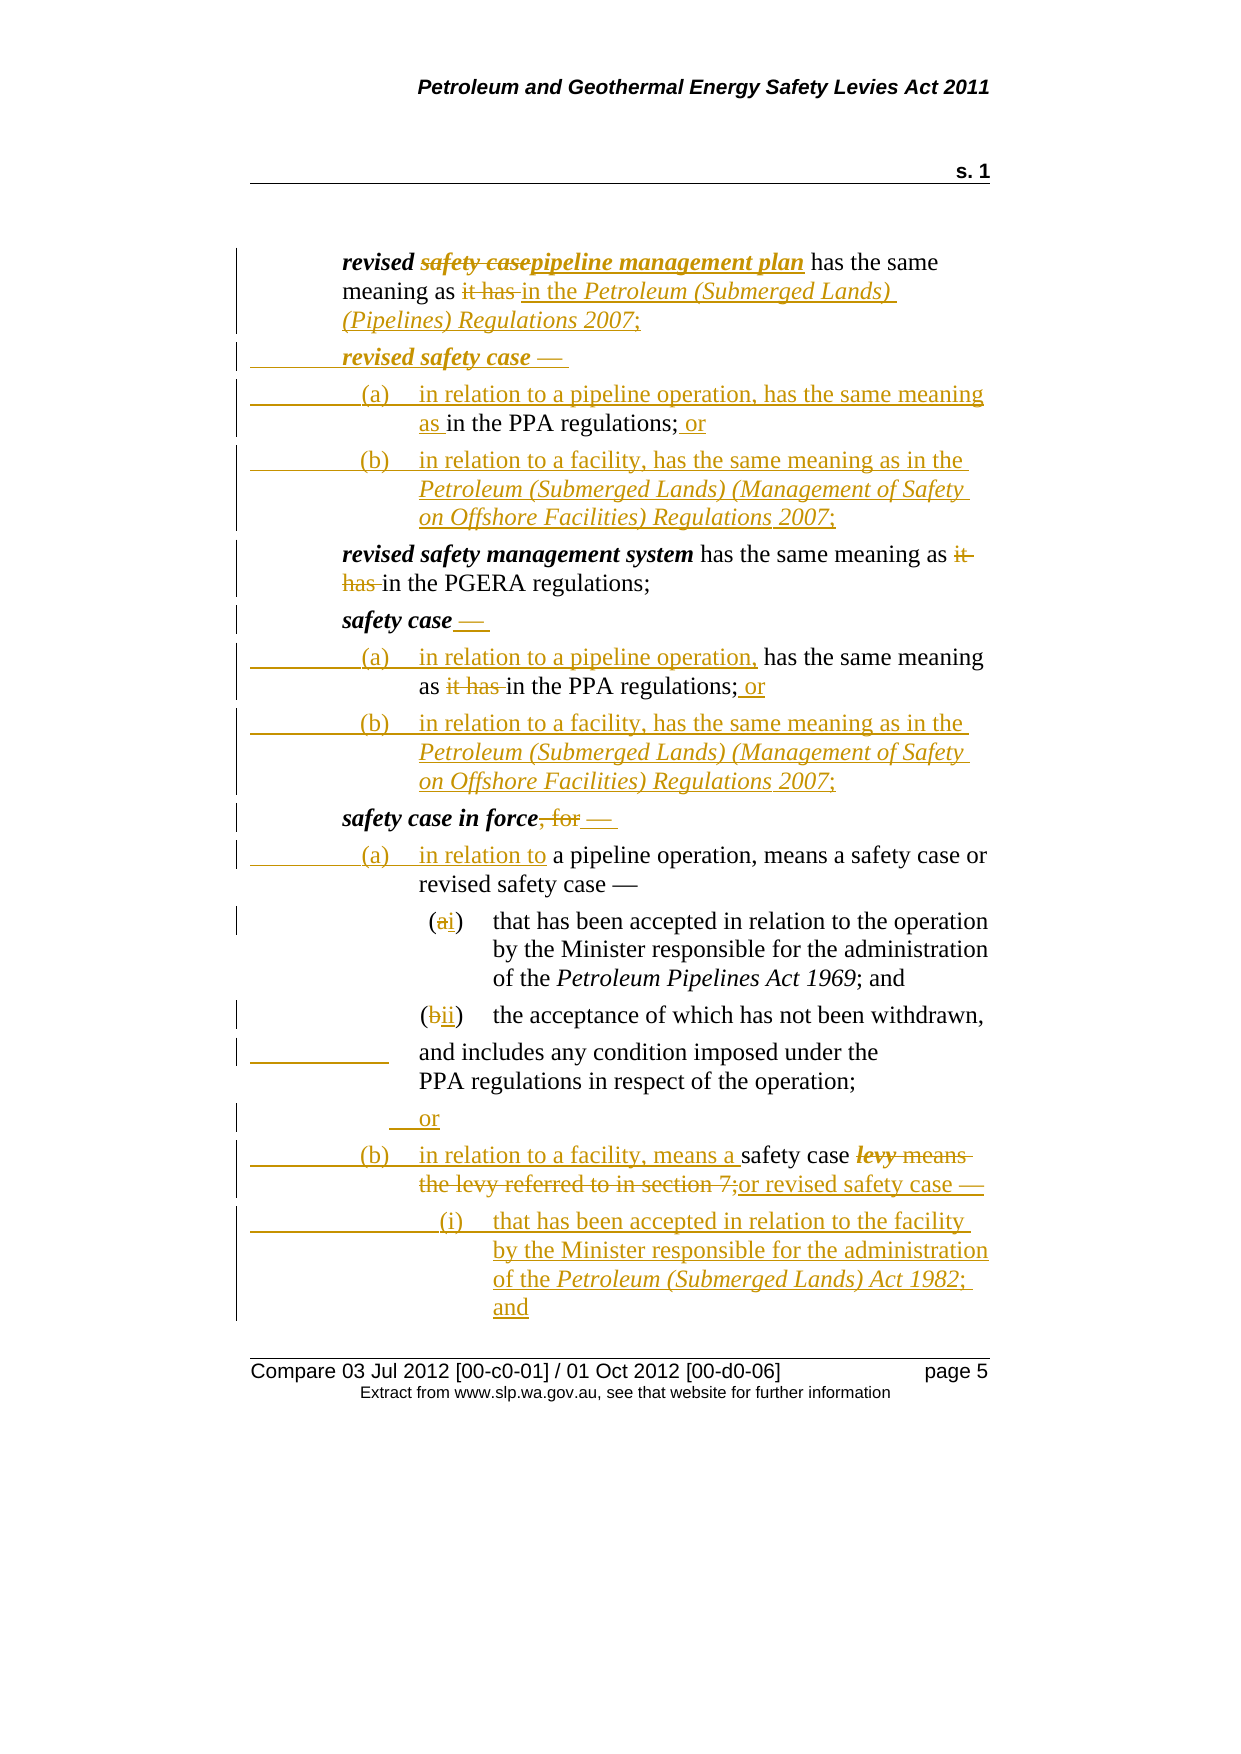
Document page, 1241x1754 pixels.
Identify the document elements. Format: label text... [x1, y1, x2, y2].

text () the acceptance of which has not been withdrawn, [250, 1000, 990, 1029]
text safety case [250, 1140, 990, 1198]
text in the PPA regulations; [250, 379, 990, 437]
text revised safety management system has the same meaning as in the PGERA regulations; [250, 539, 990, 597]
text revised has the same meaning as [250, 247, 990, 334]
text safety case [250, 605, 990, 634]
text has the same meaning as in the PPA regulations; [250, 642, 990, 700]
text a pipeline operation, means a safety case or revised safety case — [250, 840, 990, 897]
text safety case in force [250, 803, 990, 832]
text () that has been accepted in relation to the operation by the Minister responsible for the administration of the Petroleum Pipelines Act 1969; and [250, 906, 990, 992]
text and includes any condition imposed under the PPA regulations in respect of the operation; [250, 1037, 990, 1095]
